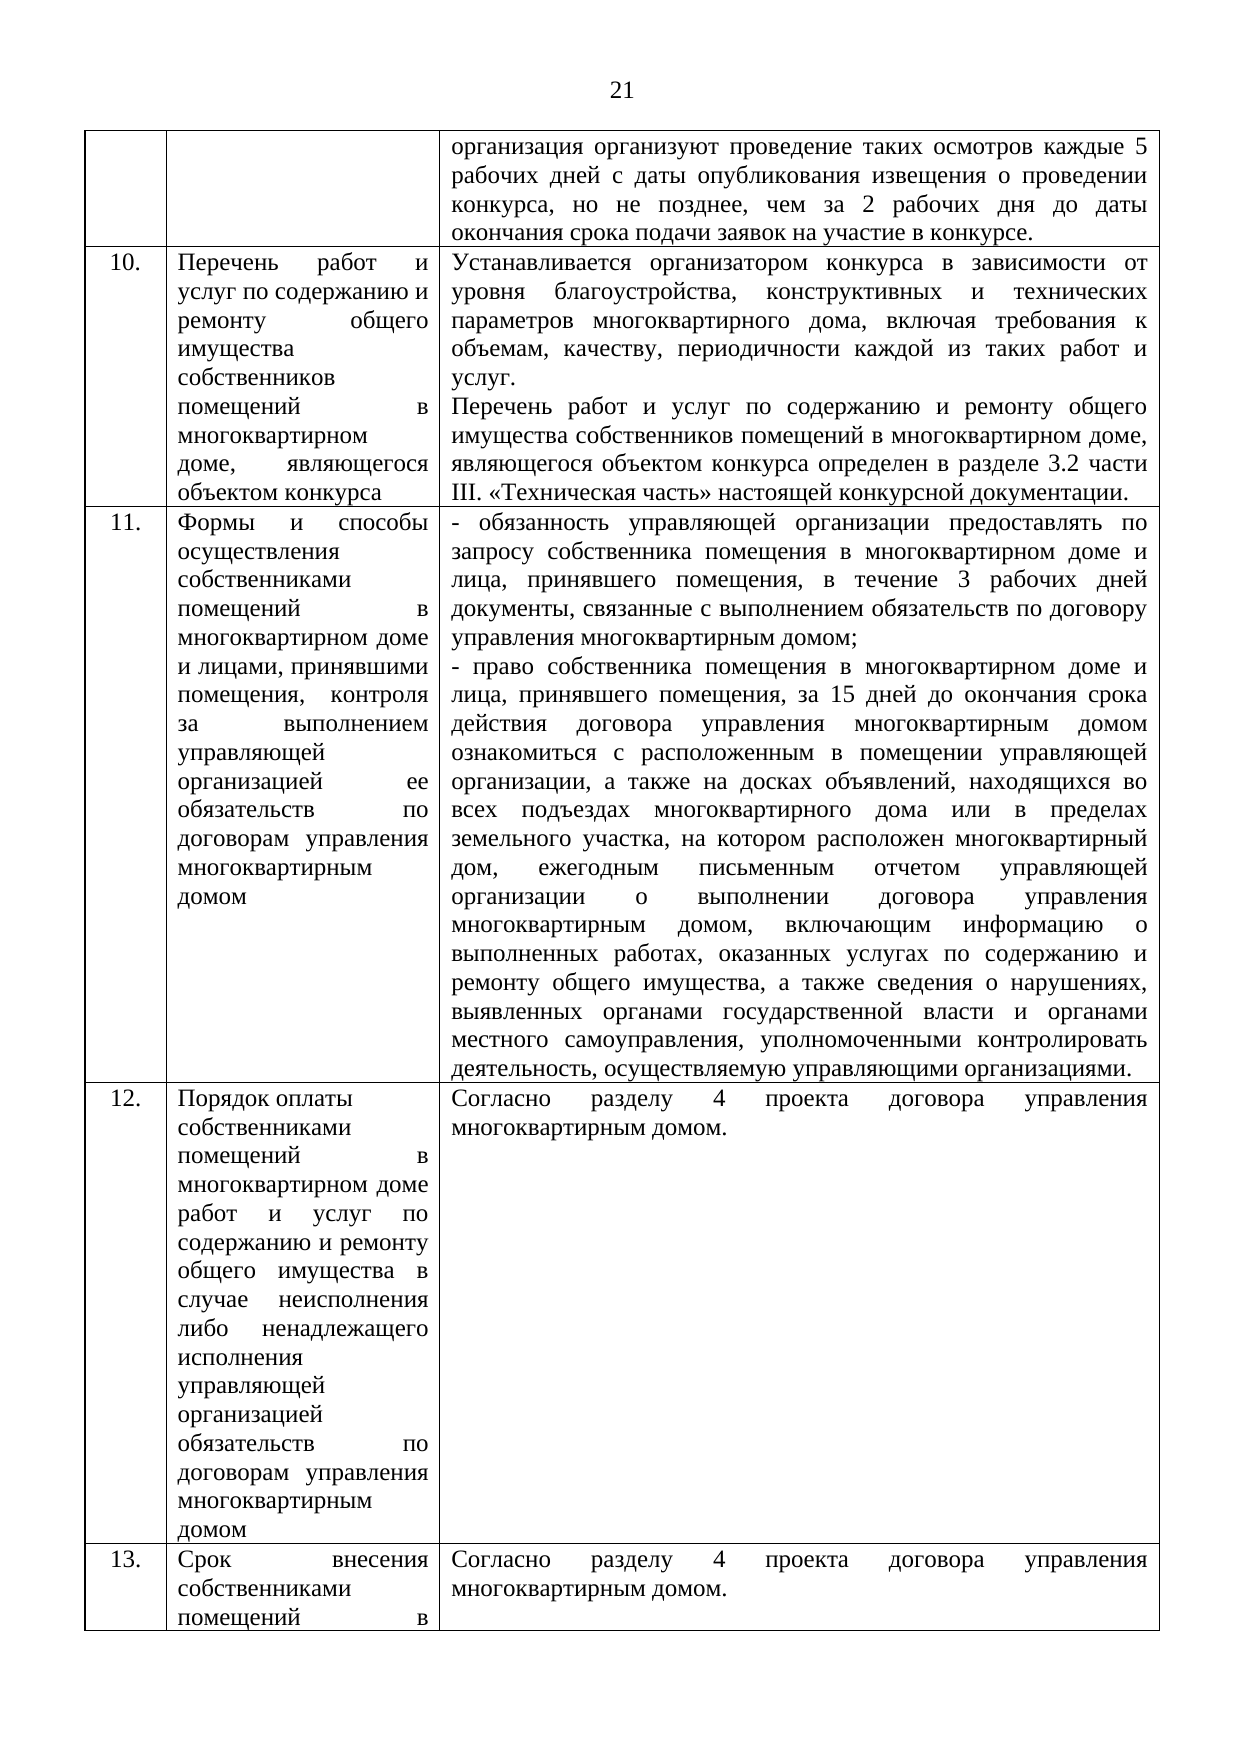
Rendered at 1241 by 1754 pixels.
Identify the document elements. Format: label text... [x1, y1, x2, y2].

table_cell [440, 1544, 1159, 1630]
table_cell 11. [86, 507, 166, 1082]
table_cell Перечень работ и услуг по содержанию и ремонту общего имущества собственников помещений в многоквартирном доме, являющегося объектом конкурса [167, 247, 439, 506]
table_cell 9. [86, 131, 166, 246]
table_cell 10. [86, 247, 166, 506]
table_cell 12. [86, 1083, 166, 1543]
table_cell - обязанность управляющей организации предоставлять по запросу собственника помещения в многоквартирном доме и лица, принявшего помещения, в течение 3 рабочих дней документы, связанные с выполнением обязательств по договору управления многоквартирным домом; - право собственника помещения в многоквартирном доме и лица, принявшего помещения, за 15 дней до окончания срока действия договора управления многоквартирным домом ознакомиться с расположенным в помещении управляющей организации, а также на досках объявлений, находящихся во всех подъездах многоквартирного дома или в пределах земельного участка, на котором расположен многоквартирный дом, ежегодным письменным отчетом управляющей организации о выполнении договора управления многоквартирным домом, включающим информацию о выполненных работах, оказанных услугах по содержанию и ремонту общего имущества, а также сведения о нарушениях, выявленных органами государственной власти и органами местного самоуправления, уполномоченными контролировать деятельность, осуществляемую управляющими организациями. [440, 507, 1159, 1082]
table_cell Формы и способы осуществления собственниками помещений в многоквартирном доме и лицами, принявшими помещения, контроля за выполнением управляющей организацией ее обязательств по договорам управления многоквартирным домом [167, 507, 439, 1082]
table_cell 13. [86, 1544, 166, 1630]
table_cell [440, 131, 1159, 246]
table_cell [167, 131, 439, 246]
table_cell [167, 1544, 439, 1630]
table_cell Порядок оплаты собственниками помещений в многоквартирном доме работ и услуг по содержанию и ремонту общего имущества в случае неисполнения либо ненадлежащего исполнения управляющей организацией обязательств по договорам управления многоквартирным домом [167, 1083, 439, 1543]
table_cell Устанавливается организатором конкурса в зависимости от уровня благоустройства, конструктивных и технических параметров многоквартирного дома, включая требования к объемам, качеству, периодичности каждой из таких работ и услуг. Перечень работ и услуг по содержанию и ремонту общего имущества собственников помещений в многоквартирном доме, являющегося объектом конкурса определен в разделе 3.2 части III. «Техническая часть» настоящей конкурсной документации. [440, 247, 1159, 506]
table_cell Согласно разделу 4 проекта договора управления многоквартирным домом. [440, 1083, 1159, 1543]
